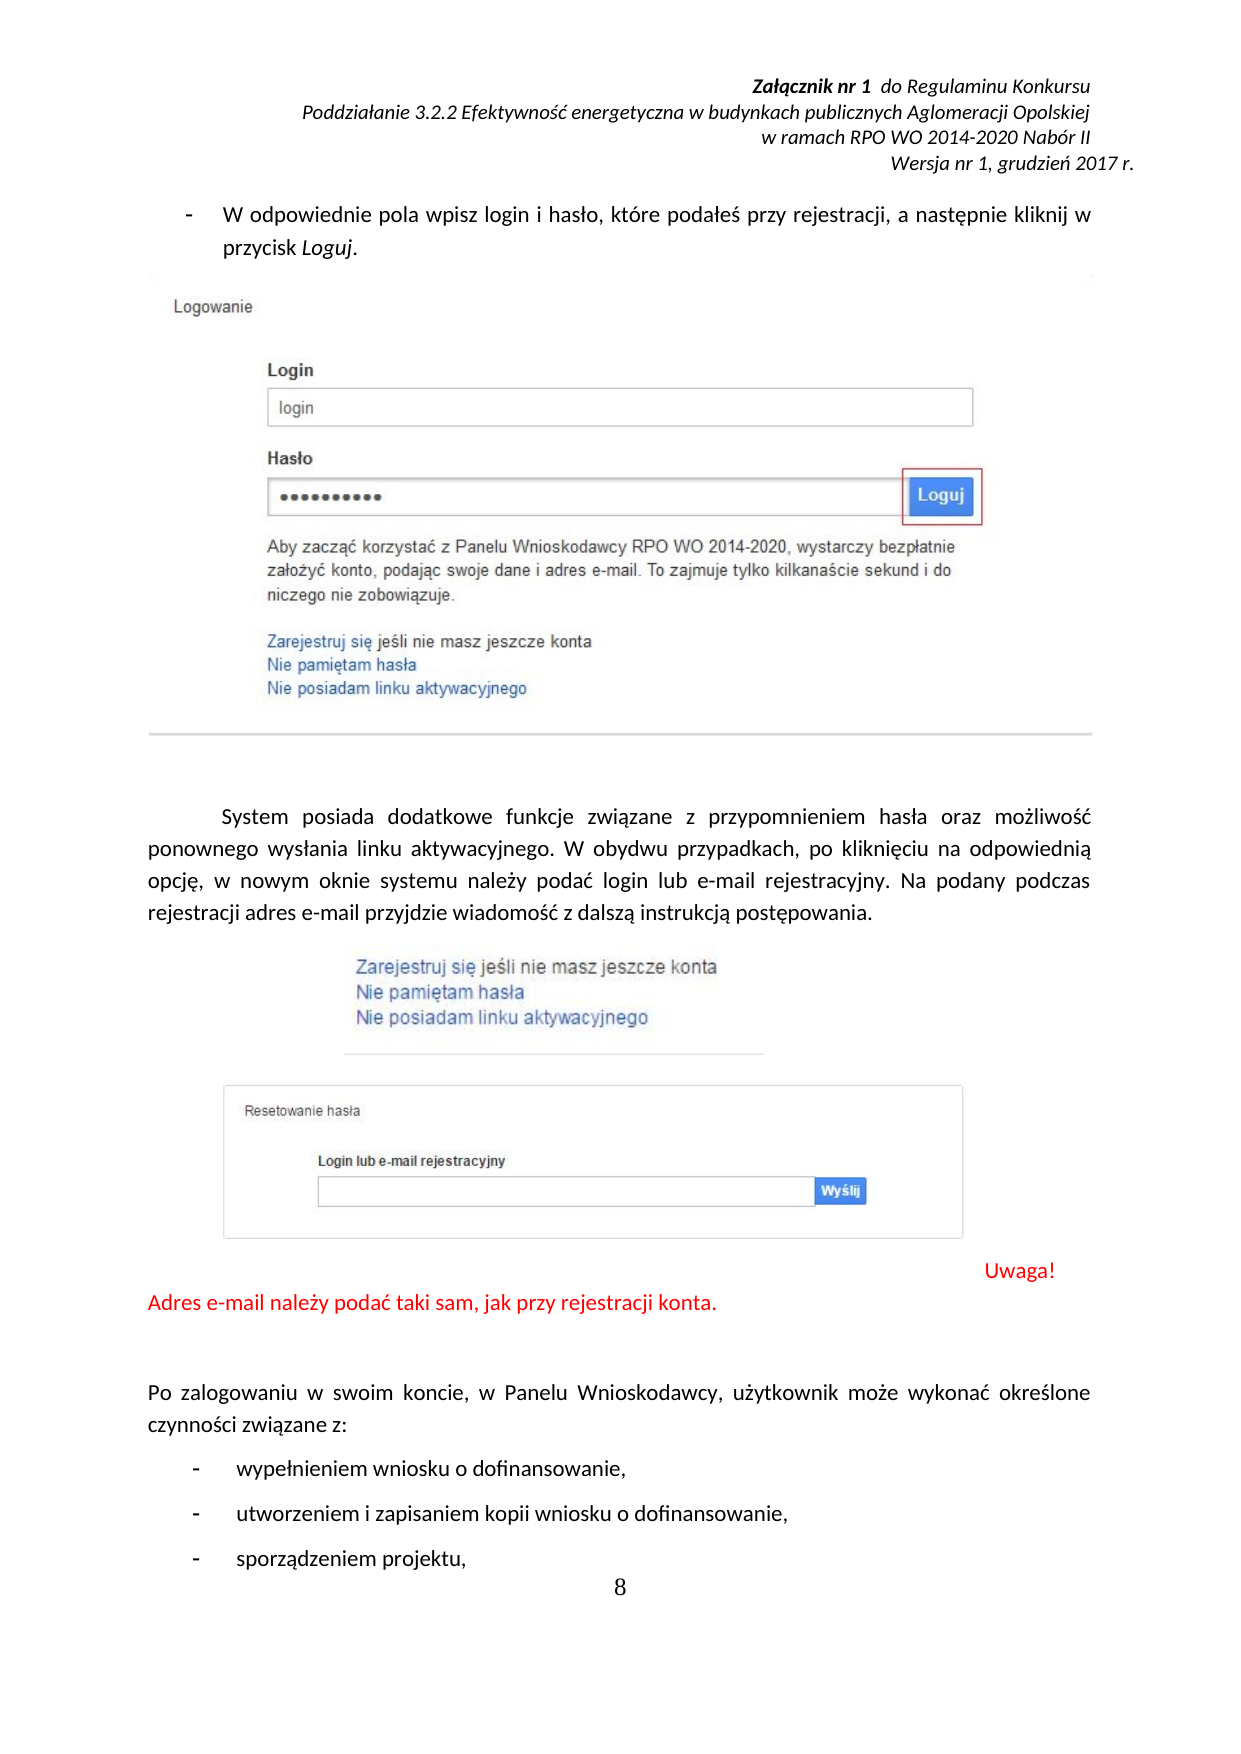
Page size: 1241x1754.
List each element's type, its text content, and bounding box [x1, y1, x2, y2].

list utworzeniem i zapisaniem kopii wniosku o dofinansowanie, [192, 1499, 1093, 1527]
picture [148, 275, 1093, 737]
list W odpowiednie pola wpisz login i hasło, które podałeś przy rejestracji, a następnie kliknij w przycisk Loguj. [185, 201, 1093, 261]
picture [342, 944, 764, 1055]
text System posiada dodatkowe funkcje związane z przypomnieniem hasła oraz możliwość ponownego wysłania linku aktywacyjnego. W obydwu przypadkach, po kliknięciu na odpowiednią opcję, w nowym oknie systemu należy podać login lub e-mail rejestracyjny. Na podany podczas rejestracji adres e-mail przyjdzie wiadomość z dalszą instrukcją postępowania. [148, 802, 1093, 927]
text Po zalogowaniu w swoim koncie, w Panelu Wnioskodawcy, użytkownik może wykonać określone czynności związane z: [148, 1378, 1093, 1438]
picture [221, 1077, 965, 1243]
list wypełnieniem wniosku o dofinansowanie, [192, 1454, 1093, 1482]
list sporządzeniem projektu, [192, 1544, 1093, 1572]
text Uwaga! Adres e-mail należy podać taki sam, jak przy rejestracji konta. [148, 1256, 1093, 1316]
